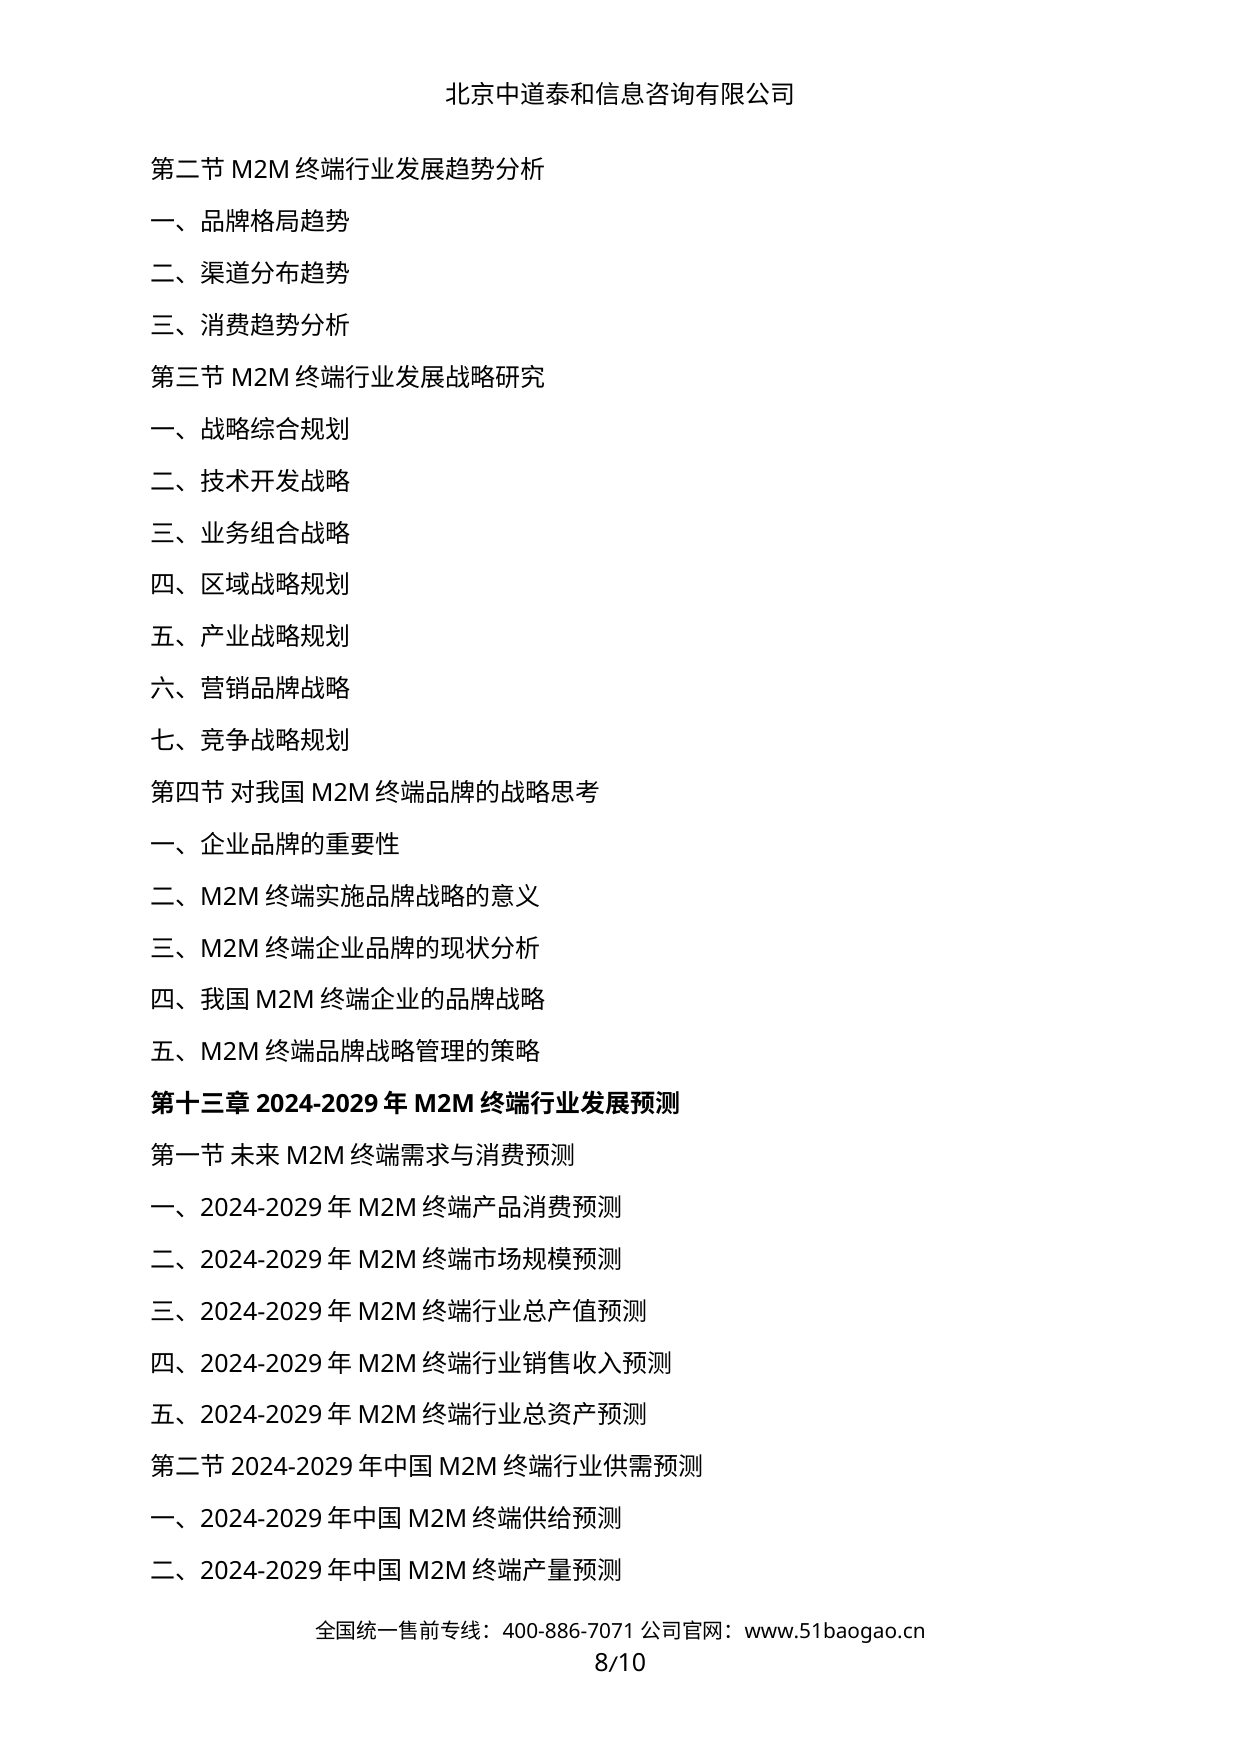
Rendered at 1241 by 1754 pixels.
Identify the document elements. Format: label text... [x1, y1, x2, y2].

text 第二节 M2M终端行业发展趋势分析 [150, 150, 1090, 186]
text 四、区域战略规划 [150, 565, 1090, 601]
text 第二节 2024-2029年中国M2M终端行业供需预测 [150, 1447, 1090, 1483]
text 第十三章 2024-2029年M2M终端行业发展预测 [150, 1084, 1090, 1120]
text 五、产业战略规划 [150, 617, 1090, 653]
text 三、消费趋势分析 [150, 306, 1090, 342]
text 四、我国M2M终端企业的品牌战略 [150, 980, 1090, 1016]
text 五、M2M终端品牌战略管理的策略 [150, 1032, 1090, 1068]
text 第四节 对我国M2M终端品牌的战略思考 [150, 772, 1090, 809]
text 二、M2M终端实施品牌战略的意义 [150, 876, 1090, 912]
text 四、2024-2029年M2M终端行业销售收入预测 [150, 1343, 1090, 1379]
text 一、企业品牌的重要性 [150, 824, 1090, 861]
text 第三节 M2M终端行业发展战略研究 [150, 357, 1090, 394]
text 第一节 未来M2M终端需求与消费预测 [150, 1136, 1090, 1172]
text 七、竞争战略规划 [150, 721, 1090, 757]
text 一、2024-2029年M2M终端产品消费预测 [150, 1187, 1090, 1224]
text 一、品牌格局趋势 [150, 202, 1090, 238]
text 五、2024-2029年M2M终端行业总资产预测 [150, 1395, 1090, 1431]
text 二、技术开发战略 [150, 461, 1090, 497]
text 一、战略综合规划 [150, 409, 1090, 446]
text 三、业务组合战略 [150, 513, 1090, 549]
text 六、营销品牌战略 [150, 669, 1090, 705]
text 二、2024-2029年M2M终端市场规模预测 [150, 1239, 1090, 1276]
text 三、M2M终端企业品牌的现状分析 [150, 928, 1090, 964]
text 一、2024-2029年中国M2M终端供给预测 [150, 1499, 1090, 1535]
text 二、2024-2029年中国M2M终端产量预测 [150, 1551, 1090, 1587]
text 二、渠道分布趋势 [150, 254, 1090, 290]
text 三、2024-2029年M2M终端行业总产值预测 [150, 1291, 1090, 1327]
